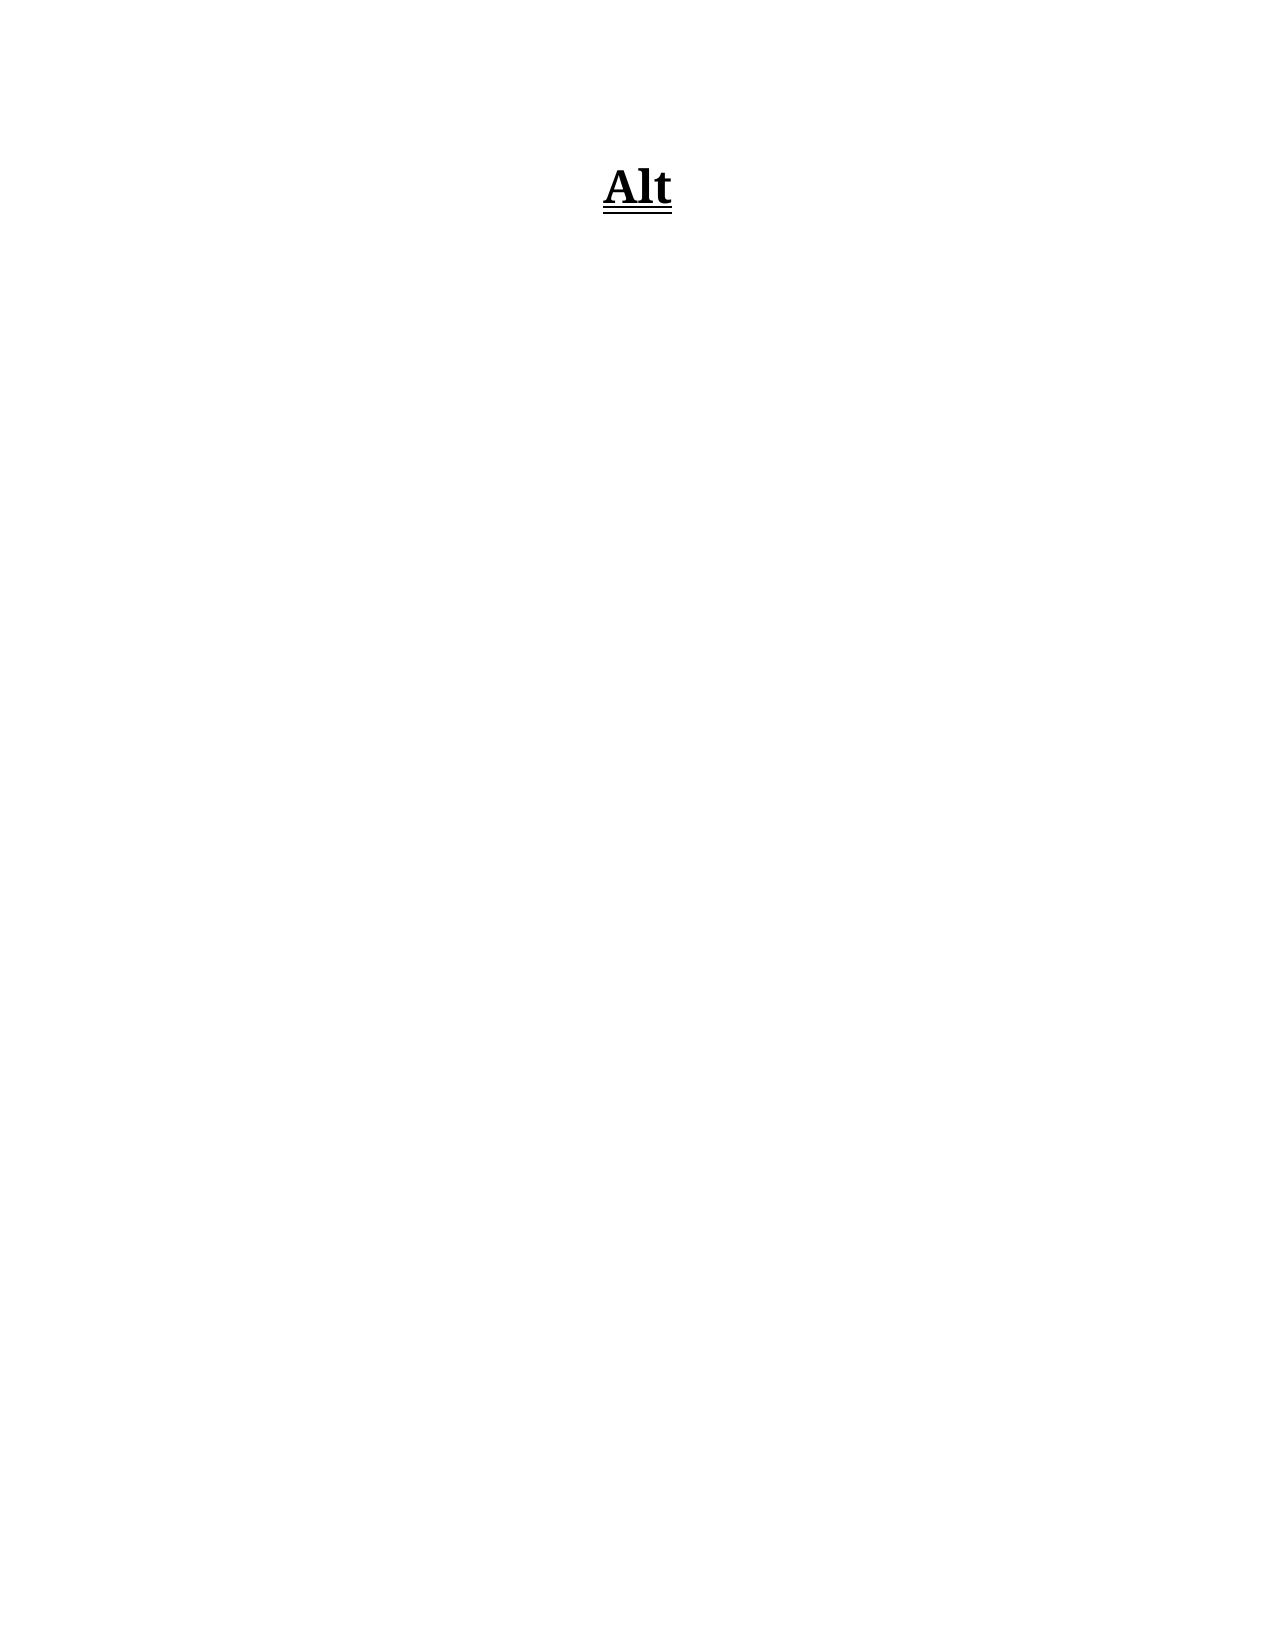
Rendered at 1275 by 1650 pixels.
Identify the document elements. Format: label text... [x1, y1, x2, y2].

subtitle Alt [187, 154, 1087, 217]
